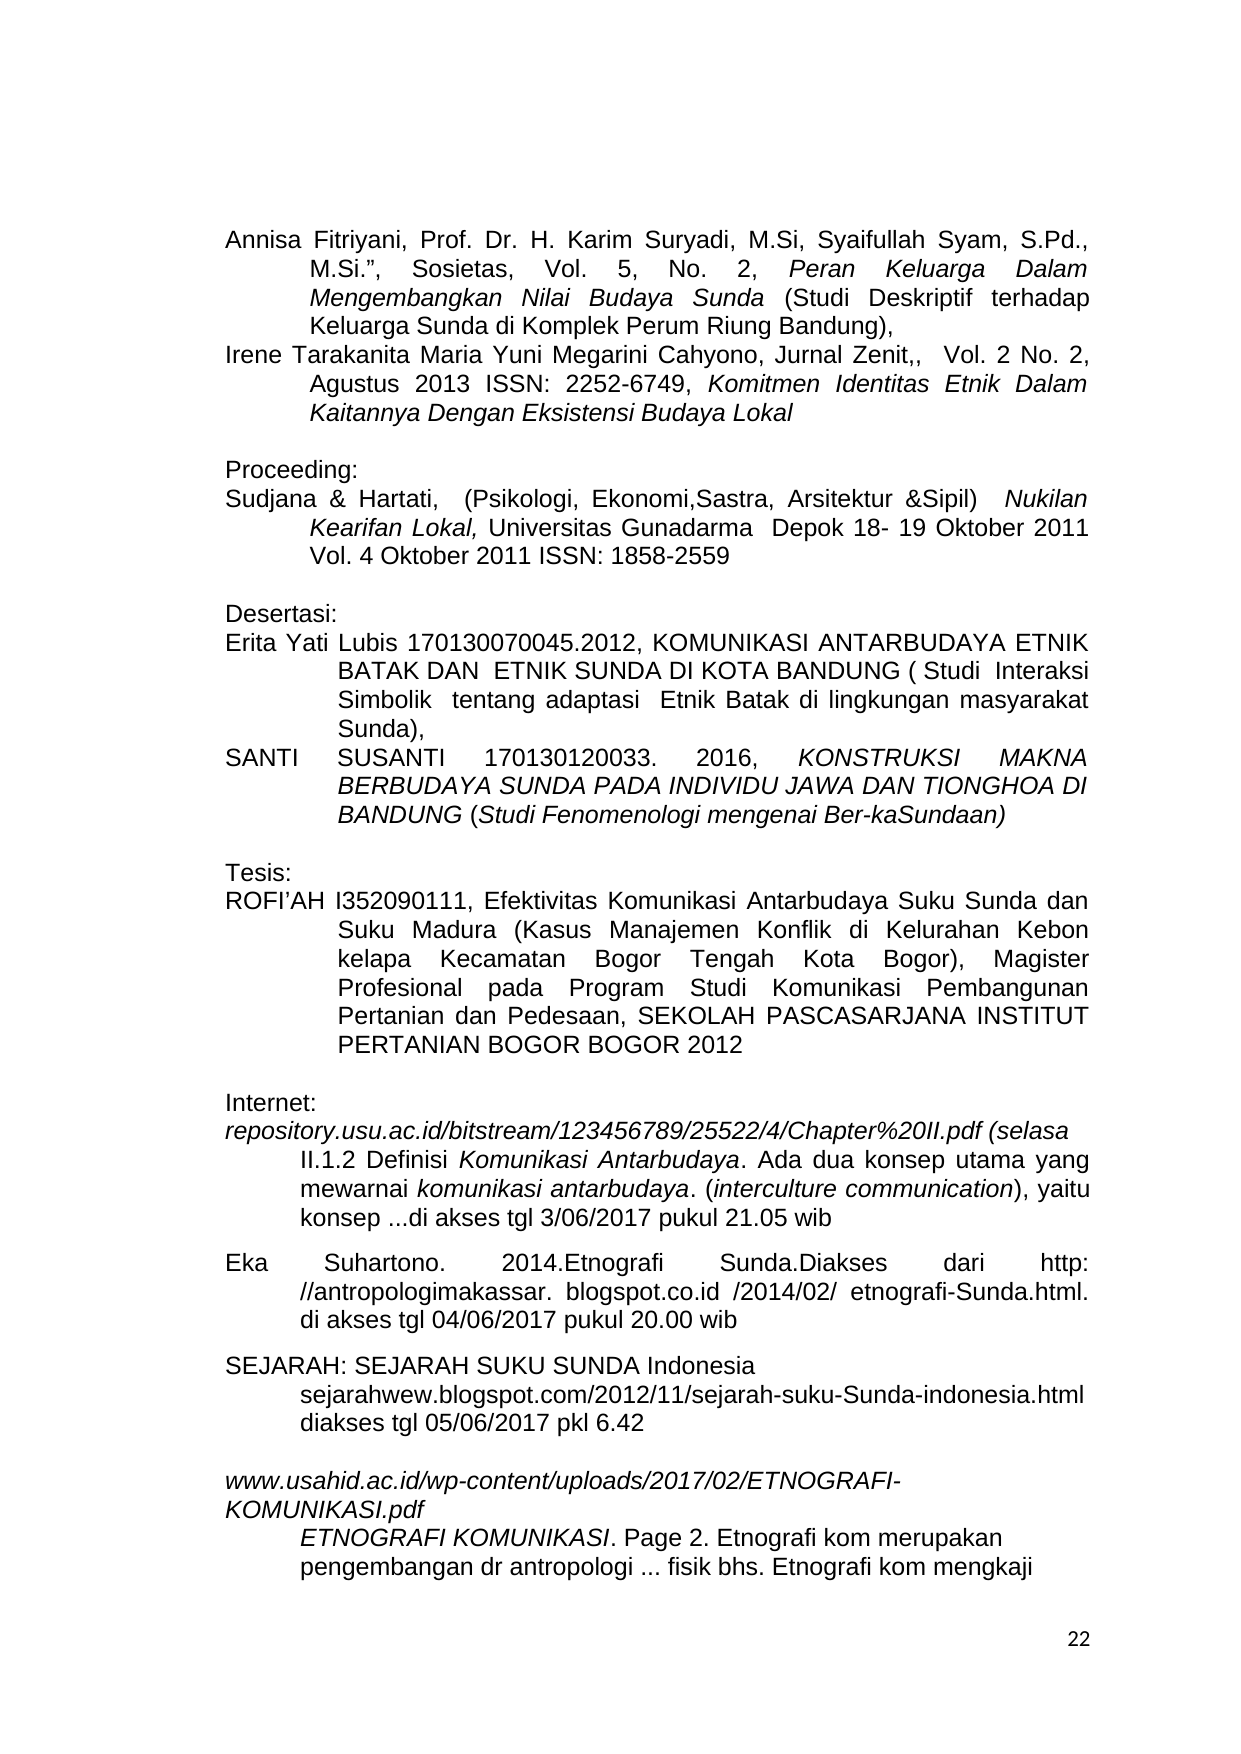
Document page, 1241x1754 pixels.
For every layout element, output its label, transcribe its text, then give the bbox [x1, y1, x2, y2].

text ROFI’AH I352090111, Efektivitas Komunikasi Antarbudaya Suku Sunda dan Suku Madura (Kasus Manajemen Konflik di Kelurahan Kebon kelapa Kecamatan Bogor Tengah Kota Bogor), Magister Profesional pada Program Studi Komunikasi Pembangunan Pertanian dan Pedesaan, SEKOLAH PASCASARJANA INSTITUT PERTANIAN BOGOR BOGOR 2012 [225, 886, 1090, 1059]
text Erita Yati Lubis 170130070045.2012, KOMUNIKASI ANTARBUDAYA ETNIK BATAK DAN ETNIK SUNDA DI KOTA BANDUNG ( Studi Interaksi Simbolik tentang adaptasi Etnik Batak di lingkungan masyarakat Sunda), [225, 627, 1090, 742]
text Internet: [225, 1087, 1090, 1116]
text SANTI SUSANTI 170130120033. 2016, KONSTRUKSI MAKNA BERBUDAYA SUNDA PADA INDIVIDU JAWA DAN TIONGHOA DI BANDUNG (Studi Fenomenologi mengenai Ber-kaSundaan) [225, 742, 1090, 829]
text Sudjana & Hartati, (Psikologi, Ekonomi,Sastra, Arsitektur &Sipil) Nukilan Kearifan Lokal, Universitas Gunadarma Depok 18- 19 Oktober 2011 Vol. 4 Oktober 2011 ISSN: 1858-2559 [225, 484, 1090, 570]
text Eka Suhartono. 2014.Etnografi Sunda.Diakses dari http: //antropologimakassar. blogspot.co.id /2014/02/ etnografi-Sunda.html. di akses tgl 04/06/2017 pukul 20.00 wib [225, 1248, 1090, 1334]
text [300, 1523, 1090, 1581]
text Annisa Fitriyani, Prof. Dr. H. Karim Suryadi, M.Si, Syaifullah Syam, S.Pd., M.Si.”, Sosietas, Vol. 5, No. 2, Peran Keluarga Dalam Mengembangkan Nilai Budaya Sunda (Studi Deskriptif terhadap Keluarga Sunda di Komplek Perum Riung Bandung), [225, 225, 1090, 340]
text Desertasi: [225, 599, 1090, 627]
text Irene Tarakanita Maria Yuni Megarini Cahyono, Jurnal Zenit,, Vol. 2 No. 2, Agustus 2013 ISSN: 2252-6749, Komitmen Identitas Etnik Dalam Kaitannya Dengan Eksistensi Budaya Lokal [225, 340, 1090, 426]
text sejarahwew.blogspot.com/2012/11/sejarah-suku-Sunda-indonesia.html diakses tgl 05/06/2017 pkl 6.42 [300, 1379, 1090, 1437]
text Proceeding: [225, 455, 1090, 484]
text Tesis: [225, 857, 1090, 886]
text SEJARAH: SEJARAH SUKU SUNDA Indonesia [225, 1351, 1090, 1379]
text www.usahid.ac.id/wp-content/uploads/2017/02/ETNOGRAFI-KOMUNIKASI.pdf [225, 1466, 1090, 1523]
text II.1.2 Definisi Komunikasi Antarbudaya. Ada dua konsep utama yang mewarnai komunikasi antarbudaya. (interculture communication), yaitu konsep ...di akses tgl 3/06/2017 pukul 21.05 wib [300, 1145, 1090, 1231]
text repository.usu.ac.id/bitstream/123456789/25522/4/Chapter%20II.pdf (selasa [225, 1116, 1090, 1145]
